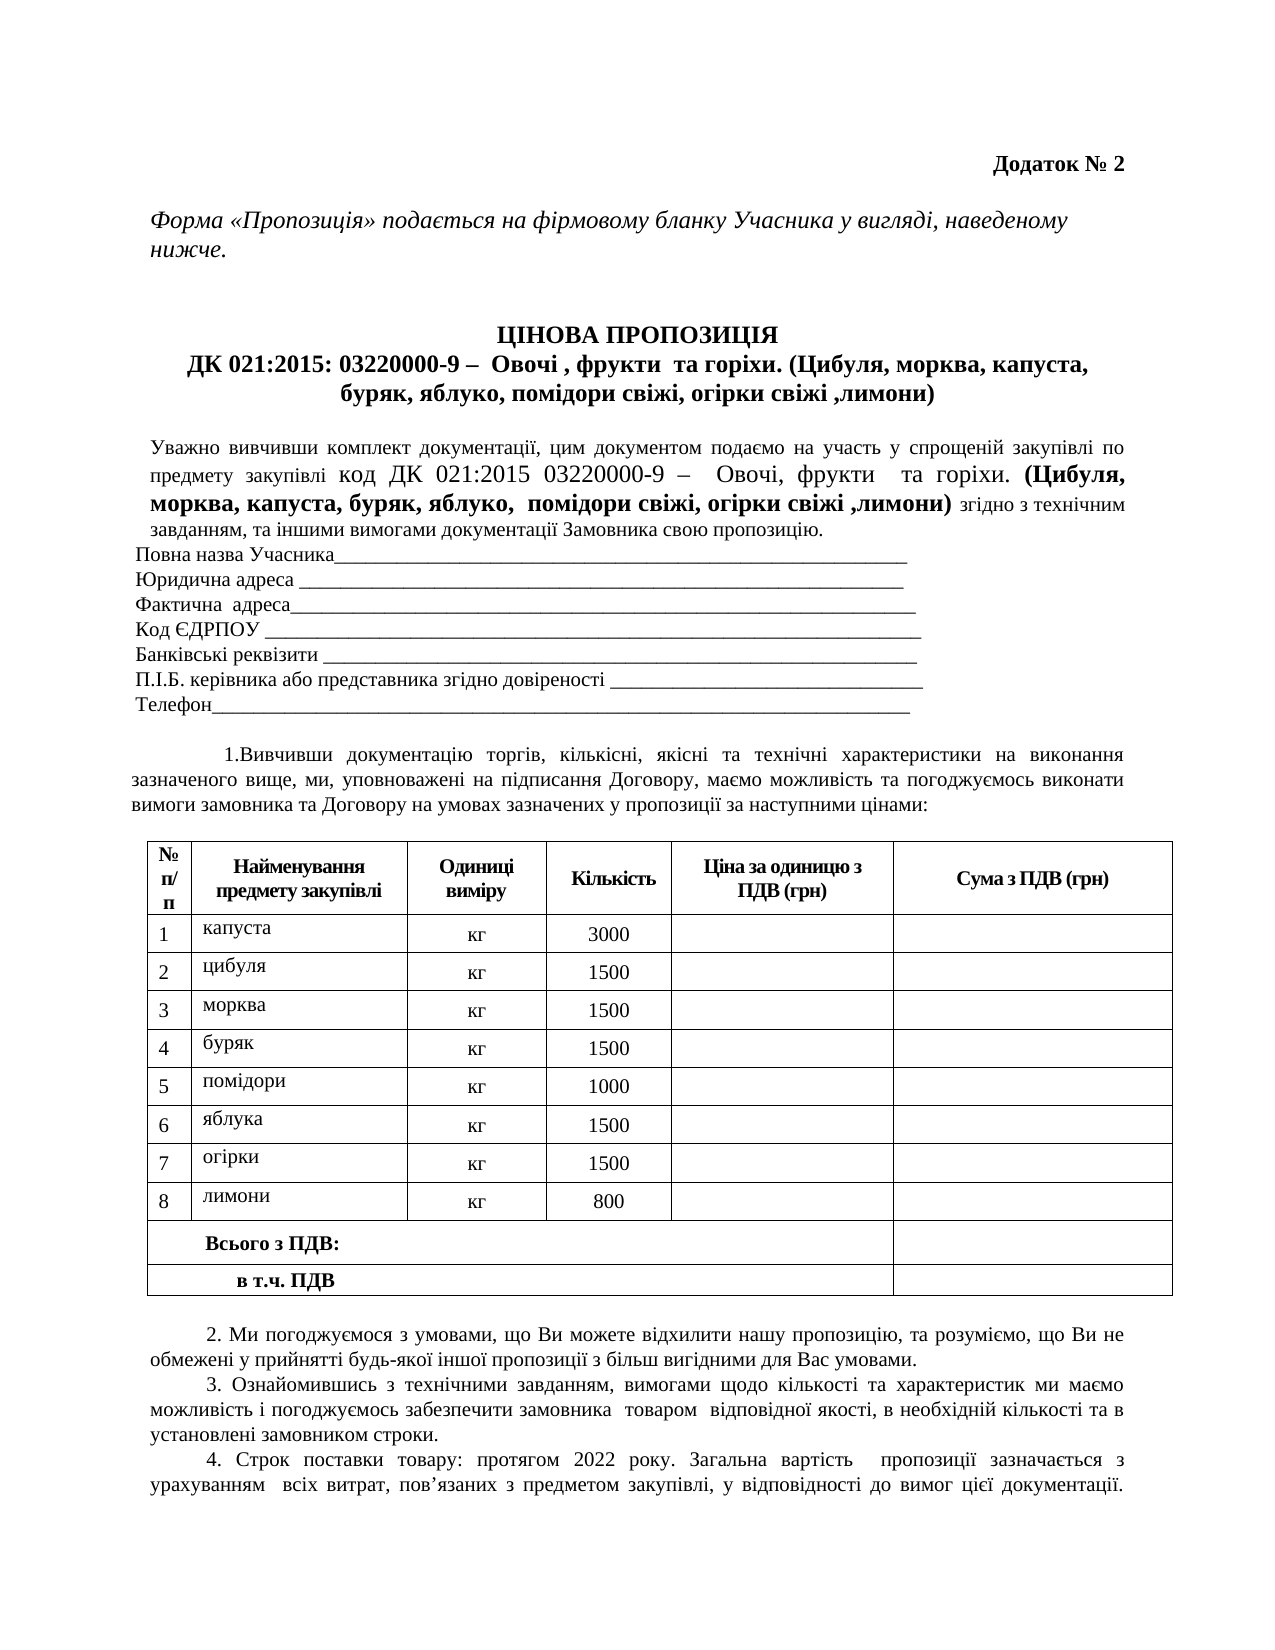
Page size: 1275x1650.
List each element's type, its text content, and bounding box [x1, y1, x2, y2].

text 1.Вивчивши документацію торгів, кількісні, якісні та технічні характеристики на виконання зазначеного вище, ми, уповноважені на підписання Договору, маємо можливість та погоджуємось виконати вимоги замовника та Договору на умовах зазначених у пропозиції за наступними цінами: [131, 741, 1125, 816]
table_header Сума з ПДВ (грн) [894, 842, 1172, 914]
text Банківські реквізити _________________________________________________________ [135, 641, 1125, 666]
table_cell [894, 1068, 1172, 1105]
table_cell [894, 1030, 1172, 1067]
table_cell 7 [148, 1144, 191, 1182]
table_cell капуста [192, 915, 407, 952]
table_cell [894, 915, 1172, 952]
text ДК 021:2015: 03220000-9 – Овочі , фрукти та горіхи. (Цибуля, морква, капуста, буряк, яблуко, помідори свіжі, огірки свіжі ,лимони) [150, 349, 1125, 406]
text Форма «Пропозиція» подається на фірмовому бланку Учасника у вигляді, наведеному нижче. [150, 205, 1125, 263]
table_cell кг [408, 1068, 546, 1105]
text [150, 1446, 1125, 1496]
table_cell кг [408, 991, 546, 1029]
table_cell 1000 [547, 1068, 671, 1105]
text Юридична адреса __________________________________________________________ [135, 566, 1125, 591]
table_cell [894, 1106, 1172, 1143]
table_cell 1500 [547, 991, 671, 1029]
table_cell [672, 953, 893, 990]
table_header Найменування предмету закупівлі [192, 842, 407, 914]
table_cell кг [408, 915, 546, 952]
text Повна назва Учасника_______________________________________________________ [135, 541, 1125, 566]
table_cell [672, 1183, 893, 1220]
table_cell [672, 1144, 893, 1182]
table_cell кг [408, 1144, 546, 1182]
table_cell 1500 [547, 1030, 671, 1067]
table_cell [672, 1030, 893, 1067]
table_cell [672, 915, 893, 952]
table_cell 1500 [547, 1106, 671, 1143]
text Фактична адреса____________________________________________________________ [135, 591, 1125, 616]
table_cell буряк [192, 1030, 407, 1067]
table_cell 1500 [547, 1144, 671, 1182]
table_cell кг [408, 1183, 546, 1220]
table_cell [672, 1106, 893, 1143]
table_cell цибуля [192, 953, 407, 990]
table_cell кг [408, 1106, 546, 1143]
table_cell помідори [192, 1068, 407, 1105]
table_cell 4 [148, 1030, 191, 1067]
table_cell [894, 1144, 1172, 1182]
table_cell морква [192, 991, 407, 1029]
text ЦІНОВА ПРОПОЗИЦІЯ [150, 320, 1125, 349]
table_cell [894, 953, 1172, 990]
table_cell [672, 1068, 893, 1105]
table_header Одиниці виміру [408, 842, 546, 914]
table_cell 5 [148, 1068, 191, 1105]
table_cell [894, 1221, 1172, 1264]
table_cell 6 [148, 1106, 191, 1143]
table_cell огірки [192, 1144, 407, 1182]
table_cell Всього з ПДВ: [148, 1221, 893, 1264]
table_cell [894, 1183, 1172, 1220]
text П.І.Б. керівника або представника згідно довіреності ______________________________ [135, 666, 1125, 691]
text 2. Ми погоджуємося з умовами, що Ви можете відхилити нашу пропозицію, та розуміємо, що Ви не обмежені у прийнятті будь-якої іншої пропозиції з більш вигідними для Вас умовами. [150, 1321, 1125, 1371]
table_header Кількість [547, 842, 671, 914]
table_cell в т.ч. ПДВ [148, 1265, 893, 1295]
table_cell 3 [148, 991, 191, 1029]
table_cell 1500 [547, 953, 671, 990]
table_header Ціна за одиницю з ПДВ (грн) [672, 842, 893, 914]
table_cell [672, 991, 893, 1029]
table_cell 3000 [547, 915, 671, 952]
text 3. Ознайомившись з технічними завданням, вимогами щодо кількості та характеристик ми маємо можливість і погоджуємось забезпечити замовника товаром відповідної якості, в необхідній кількості та в установлені замовником строки. [150, 1371, 1125, 1446]
table_cell 800 [547, 1183, 671, 1220]
text Уважно вивчивши комплект документації, цим документом подаємо на участь у спрощеній закупівлі по предмету закупівлі код ДК 021:2015 03220000-9 – Овочі, фрукти та горіхи. (Цибуля, морква, капуста, буряк, яблуко, помідори свіжі, огірки свіжі ,лимони) згідно з технічним завданням, та іншими вимогами документації Замовника свою пропозицію. [150, 435, 1125, 541]
table_cell 1 [148, 915, 191, 952]
table_cell кг [408, 953, 546, 990]
table_cell 2 [148, 953, 191, 990]
table_cell [894, 991, 1172, 1029]
table_cell кг [408, 1030, 546, 1067]
text Код ЄДРПОУ _______________________________________________________________ [135, 616, 1125, 641]
text Телефон___________________________________________________________________ [135, 691, 1125, 716]
table_cell яблука [192, 1106, 407, 1143]
text Додаток № 2 [150, 150, 1125, 176]
table_cell 8 [148, 1183, 191, 1220]
table_cell лимони [192, 1183, 407, 1220]
table_cell [894, 1265, 1172, 1295]
